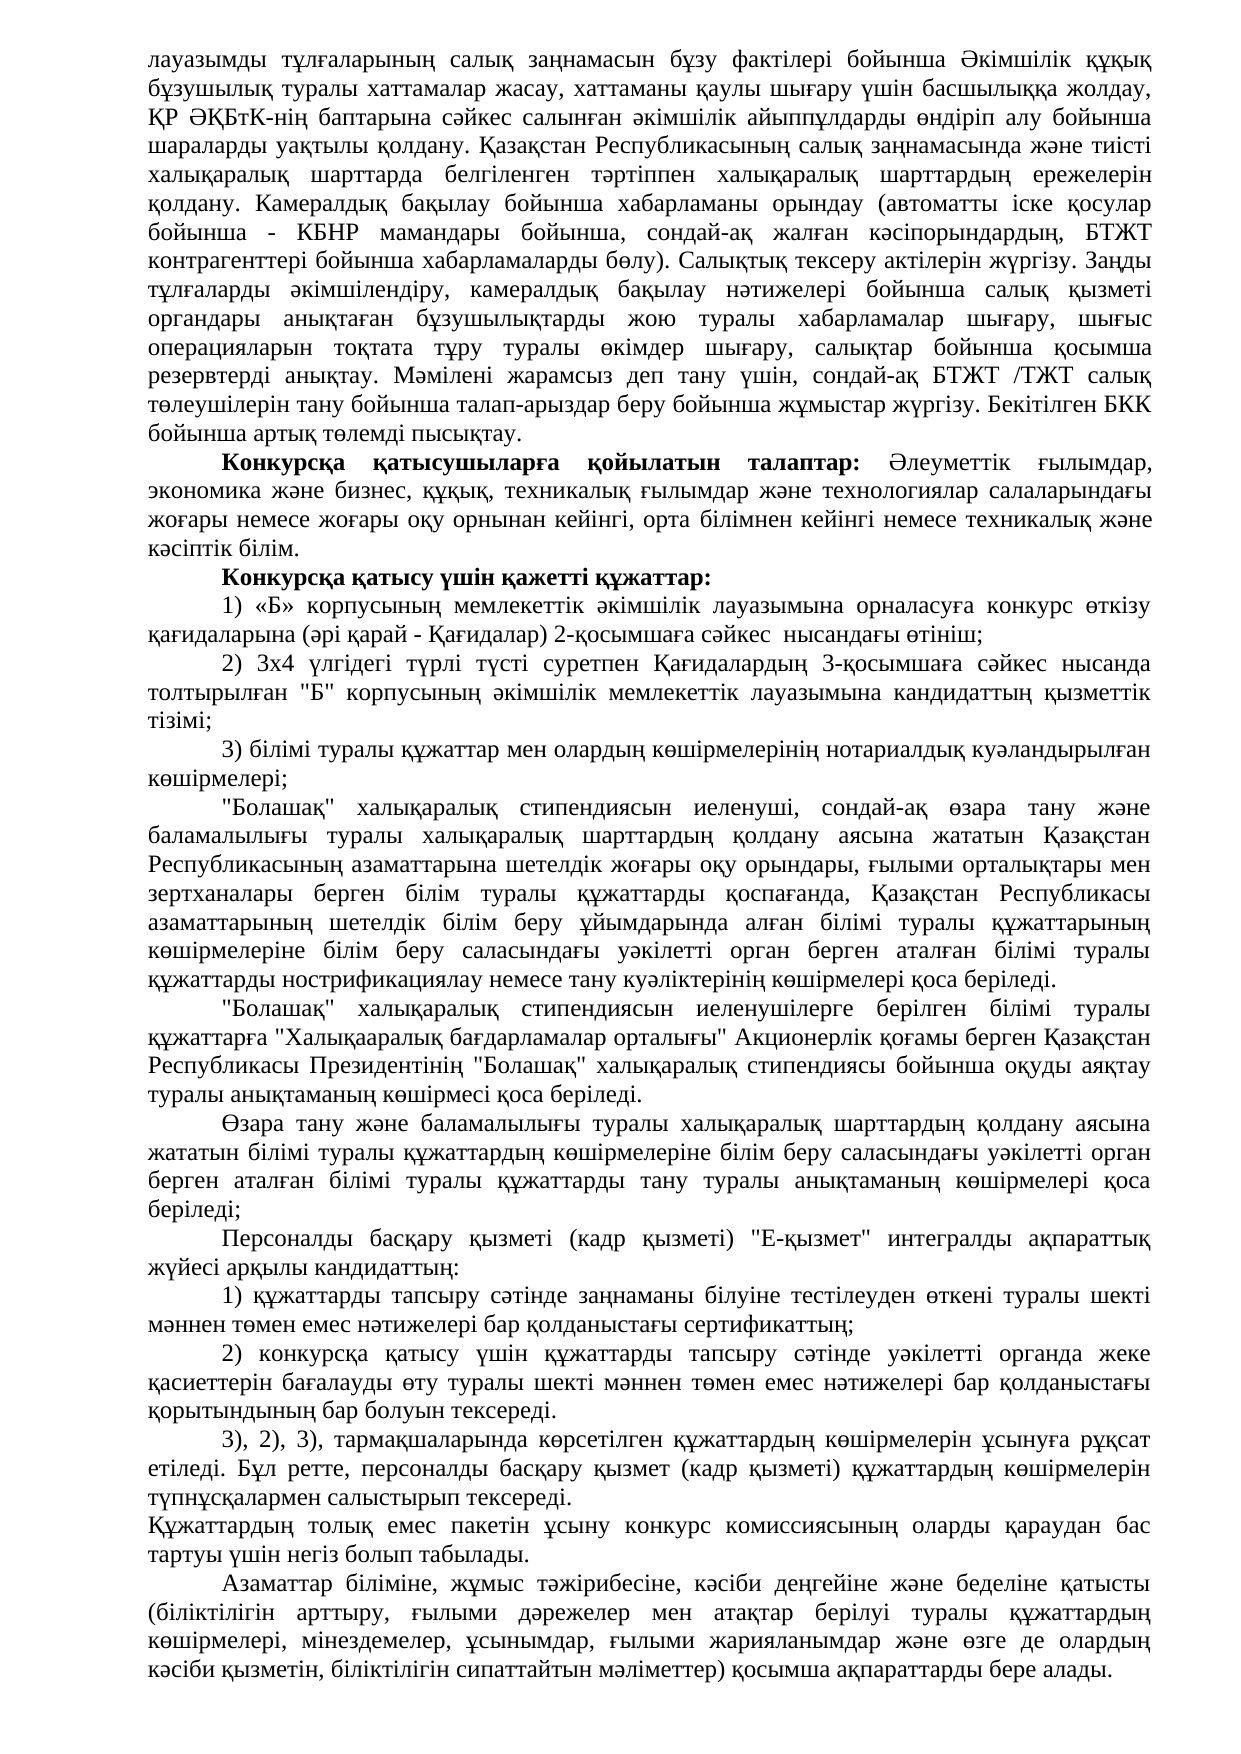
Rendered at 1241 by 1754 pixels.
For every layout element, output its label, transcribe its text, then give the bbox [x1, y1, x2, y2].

text Құжаттардың толық емес пакетін ұсыну конкурс комиссиясының оларды қараудан бас тартуы үшін негіз болып табылады. [148, 1511, 1152, 1568]
text Персоналды басқару қызметі (кадр қызметі) "Е-қызмет" интегралды ақпараттық жүйесі арқылы кандидаттың: [148, 1223, 1152, 1281]
text Азаматтар бiлiмiне, жұмыс тәжiрибесiне, кәсiби деңгейіне және беделіне қатысты (бiлiктiлiгiн арттыру, ғылыми дәрежелер мен атақтар берiлуi туралы құжаттардың көшiрмелерi, мiнездемелер, ұсынымдар, ғылыми жарияланымдар және өзге де олардың кәсіби қызметін, біліктілігін сипаттайтын мәліметтер) қосымша ақпараттарды бере алады. [148, 1568, 1152, 1683]
text 3) бiлiмi туралы құжаттар мен олардың көшірмелерінің нотариалдық куәландырылған көшiрмелерi; [148, 734, 1152, 792]
text Конкурсқа қатысушыларға қойылатын талаптар: Әлеуметтік ғылымдар, экономика және бизнес, құқық, техникалық ғылымдар және технологиялар салаларындағы жоғары немесе жоғары оқу орнынан кейінгі, орта білімнен кейінгі немесе техникалық және кәсіптік білім. [148, 447, 1153, 562]
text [148, 44, 1153, 447]
text 1) «Б» корпусының мемлекеттік әкімшілік лауазымына орналасуға конкурс өткізу қағидаларына (әрі қарай - Қағидалар) 2-қосымшаға сәйкес нысандағы өтініш; [148, 591, 1152, 648]
text Өзара тану және баламалылығы туралы халықаралық шарттардың қолдану аясына жататын бiлiмi туралы құжаттардың көшірмелеріне білім беру саласындағы уәкілетті орган берген аталған бiлiмi туралы құжаттарды тану туралы анықтаманың көшірмелері қоса беріледі; [148, 1108, 1152, 1223]
text "Болашақ" халықаралық стипендиясын иеленушілерге берілген бiлiмi туралы құжаттарға "Халықааралық бағдарламалар орталығы" Акционерлік қоғамы берген Қазақстан Республикасы Президентінің "Болашақ" халықаралық стипендиясы бойынша оқуды аяқтау туралы анықтаманың көшірмесі қоса беріледі. [148, 993, 1152, 1108]
text 2) конкурсқа қатысу үшін құжаттарды тапсыру сәтінде уәкілетті органда жеке қасиеттерін бағалауды өту туралы шекті мәннен төмен емес нәтижелері бар қолданыстағы қорытындының бар болуын тексереді. [148, 1338, 1152, 1424]
text 3), 2), 3), тармақшаларында көрсетілген құжаттардың көшірмелерін ұсынуға рұқсат етіледі. Бұл ретте, персоналды басқару қызмет (кадр қызметі) құжаттардың көшірмелерін түпнұсқалармен салыстырып тексереді. [148, 1424, 1152, 1511]
text 2) 3х4 үлгідегі түрлі түсті суретпен Қағидалардың 3-қосымшаға сәйкес нысанда толтырылған "Б" корпусының әкімшілік мемлекеттік лауазымына кандидаттың қызметтiк тiзiмі; [148, 648, 1152, 734]
text Конкурсқа қатысу үшін қажетті құжаттар: [148, 562, 1153, 591]
text "Болашақ" халықаралық стипендиясын иеленуші, сондай-ақ өзара тану және баламалылығы туралы халықаралық шарттардың қолдану аясына жататын Қазақстан Республикасының азаматтарына шетелдік жоғары оқу орындары, ғылыми орталықтары мен зертханалары берген білім туралы құжаттарды қоспағанда, Қазақстан Республикасы азаматтарының шетелдік білім беру ұйымдарында алған білімі туралы құжаттарының көшiрмелерiне білім беру саласындағы уәкілетті орган берген аталған бiлiмi туралы құжаттарды нострификациялау немесе тану куәліктерінің көшірмелері қоса беріледі. [148, 792, 1152, 993]
text 1) құжаттарды тапсыру сәтінде заңнаманы білуіне тестілеуден өткені туралы шекті мәннен төмен емес нәтижелері бар қолданыстағы сертификаттың; [148, 1281, 1152, 1338]
